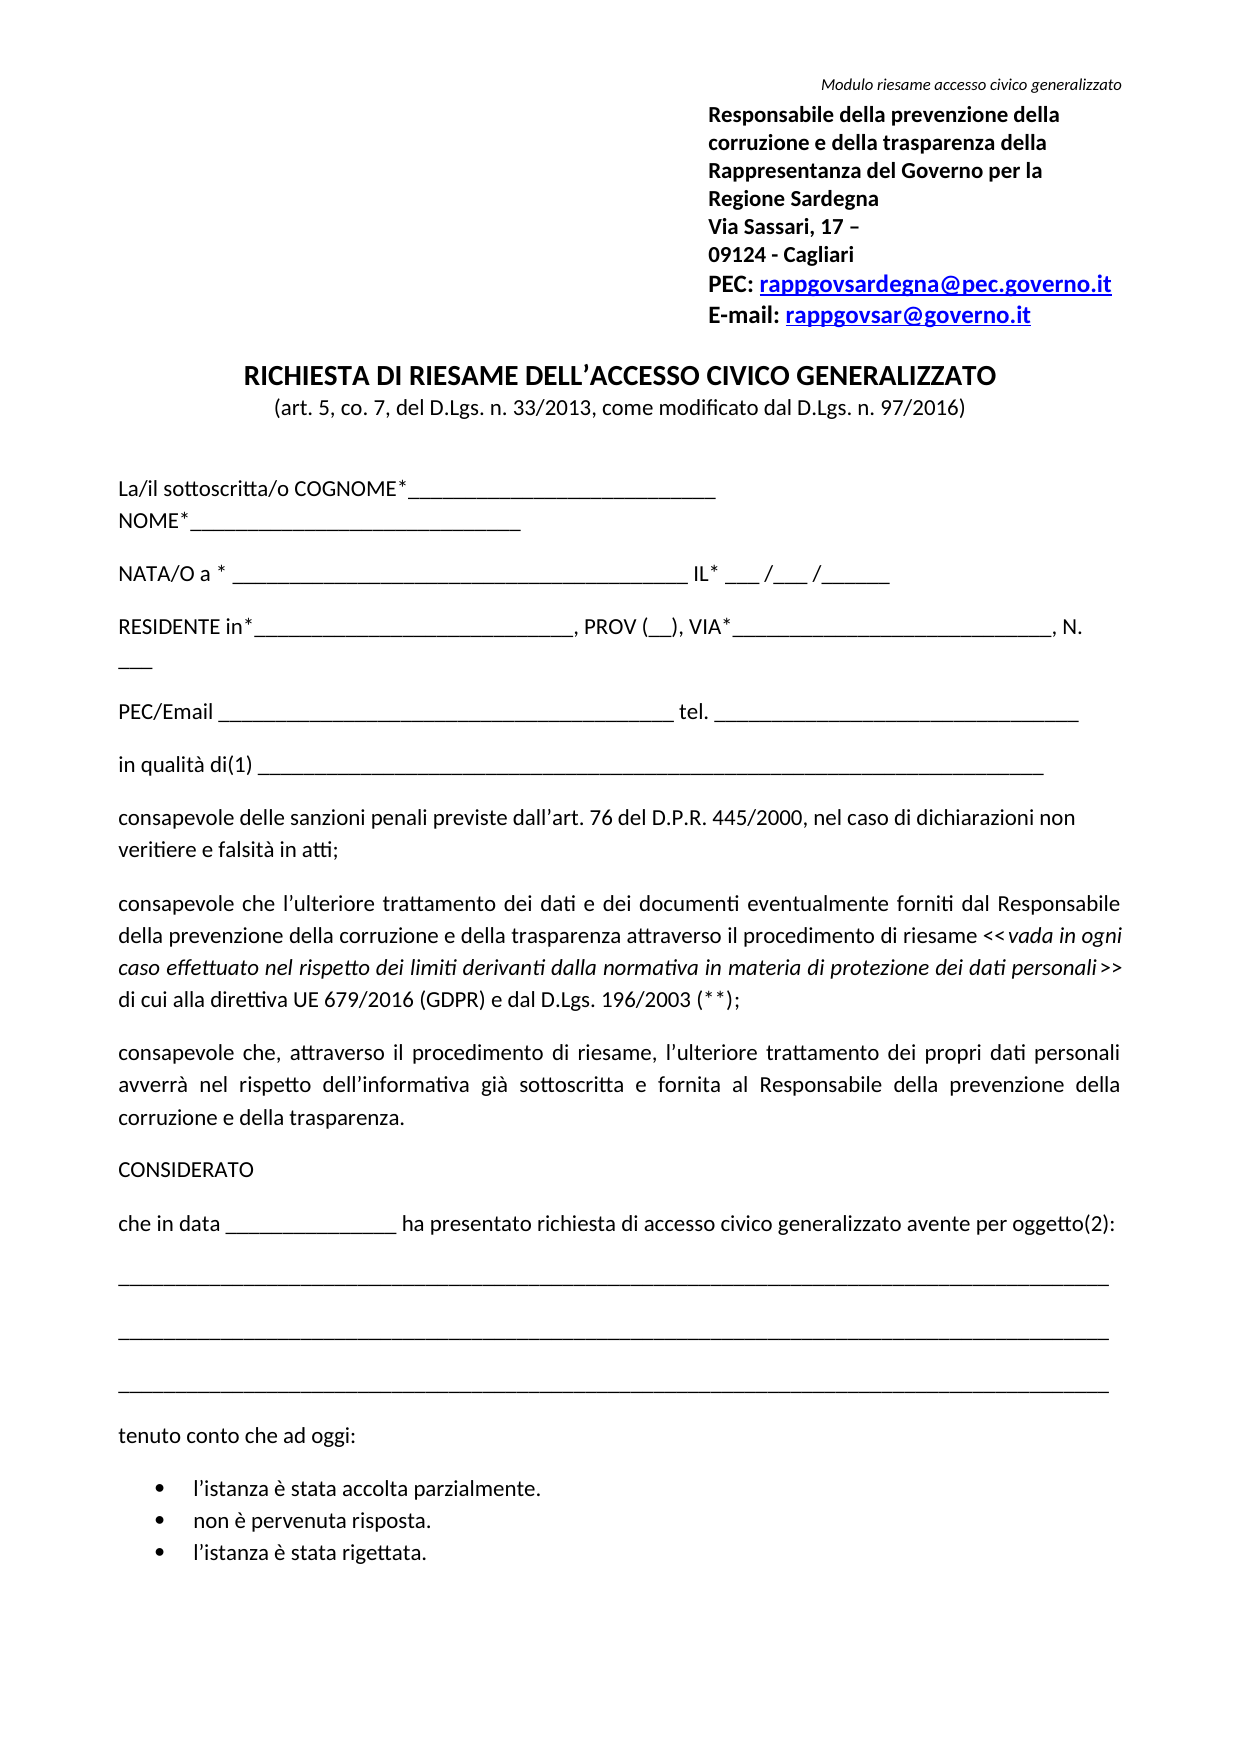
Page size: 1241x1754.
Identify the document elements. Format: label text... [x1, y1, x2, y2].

text Responsabile della prevenzione della corruzione e della trasparenza della Rappresentanza del Governo per la Regione Sardegna [708, 100, 1122, 212]
text La/il sottoscritta/o COGNOME*___________________________ NOME*_____________________________ [118, 474, 1122, 534]
text PEC/Email ________________________________________ tel. ________________________________ [118, 697, 1122, 725]
text _______________________________________________________________________________________ [118, 1262, 1122, 1290]
text CONSIDERATO [118, 1156, 1122, 1184]
text _______________________________________________________________________________________ [118, 1315, 1122, 1343]
text che in data _______________ ha presentato richiesta di accesso civico generalizzato avente per oggetto(2): [118, 1209, 1122, 1237]
text Via Sassari, 17 – [708, 212, 1122, 240]
text RESIDENTE in*____________________________, PROV (__), VIA*____________________________, N. ___ [118, 612, 1122, 672]
text PEC: rappgovsardegna@pec.governo.it [708, 268, 1122, 299]
text consapevole che, attraverso il procedimento di riesame, l’ulteriore trattamento dei propri dati personali avverrà nel rispetto dell’informativa già sottoscritta e fornita al Responsabile della prevenzione della corruzione e della trasparenza. [118, 1038, 1122, 1131]
list l’istanza è stata rigettata. [156, 1538, 1122, 1566]
list l’istanza è stata accolta parzialmente. [156, 1474, 1122, 1502]
text consapevole che l’ulteriore trattamento dei dati e dei documenti eventualmente forniti dal Responsabile della prevenzione della corruzione e della trasparenza attraverso il procedimento di riesame <<vada in ogni caso effettuato nel rispetto dei limiti derivanti dalla normativa in materia di protezione dei dati personali>> di cui alla direttiva UE 679/2016 (GDPR) e dal D.Lgs. 196/2003 (**); [118, 889, 1122, 1013]
text RICHIESTA DI RIESAME DELL’ACCESSO CIVICO GENERALIZZATO [118, 357, 1122, 393]
text (art. 5, co. 7, del D.Lgs. n. 33/2013, come modificato dal D.Lgs. n. 97/2016) [118, 393, 1122, 421]
text consapevole delle sanzioni penali previste dall’art. 76 del D.P.R. 445/2000, nel caso di dichiarazioni non veritiere e falsità in atti; [118, 803, 1122, 864]
text in qualità di(1) _____________________________________________________________________ [118, 750, 1122, 778]
text NATA/O a * ________________________________________ IL* ___ /___ /______ [118, 559, 1122, 587]
text E-mail: rappgovsar@governo.it [708, 299, 1122, 329]
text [118, 1368, 1122, 1396]
text 09124 - Cagliari [708, 240, 1122, 268]
text tenuto conto che ad oggi: [118, 1421, 1122, 1449]
list non è pervenuta risposta. [156, 1506, 1122, 1534]
